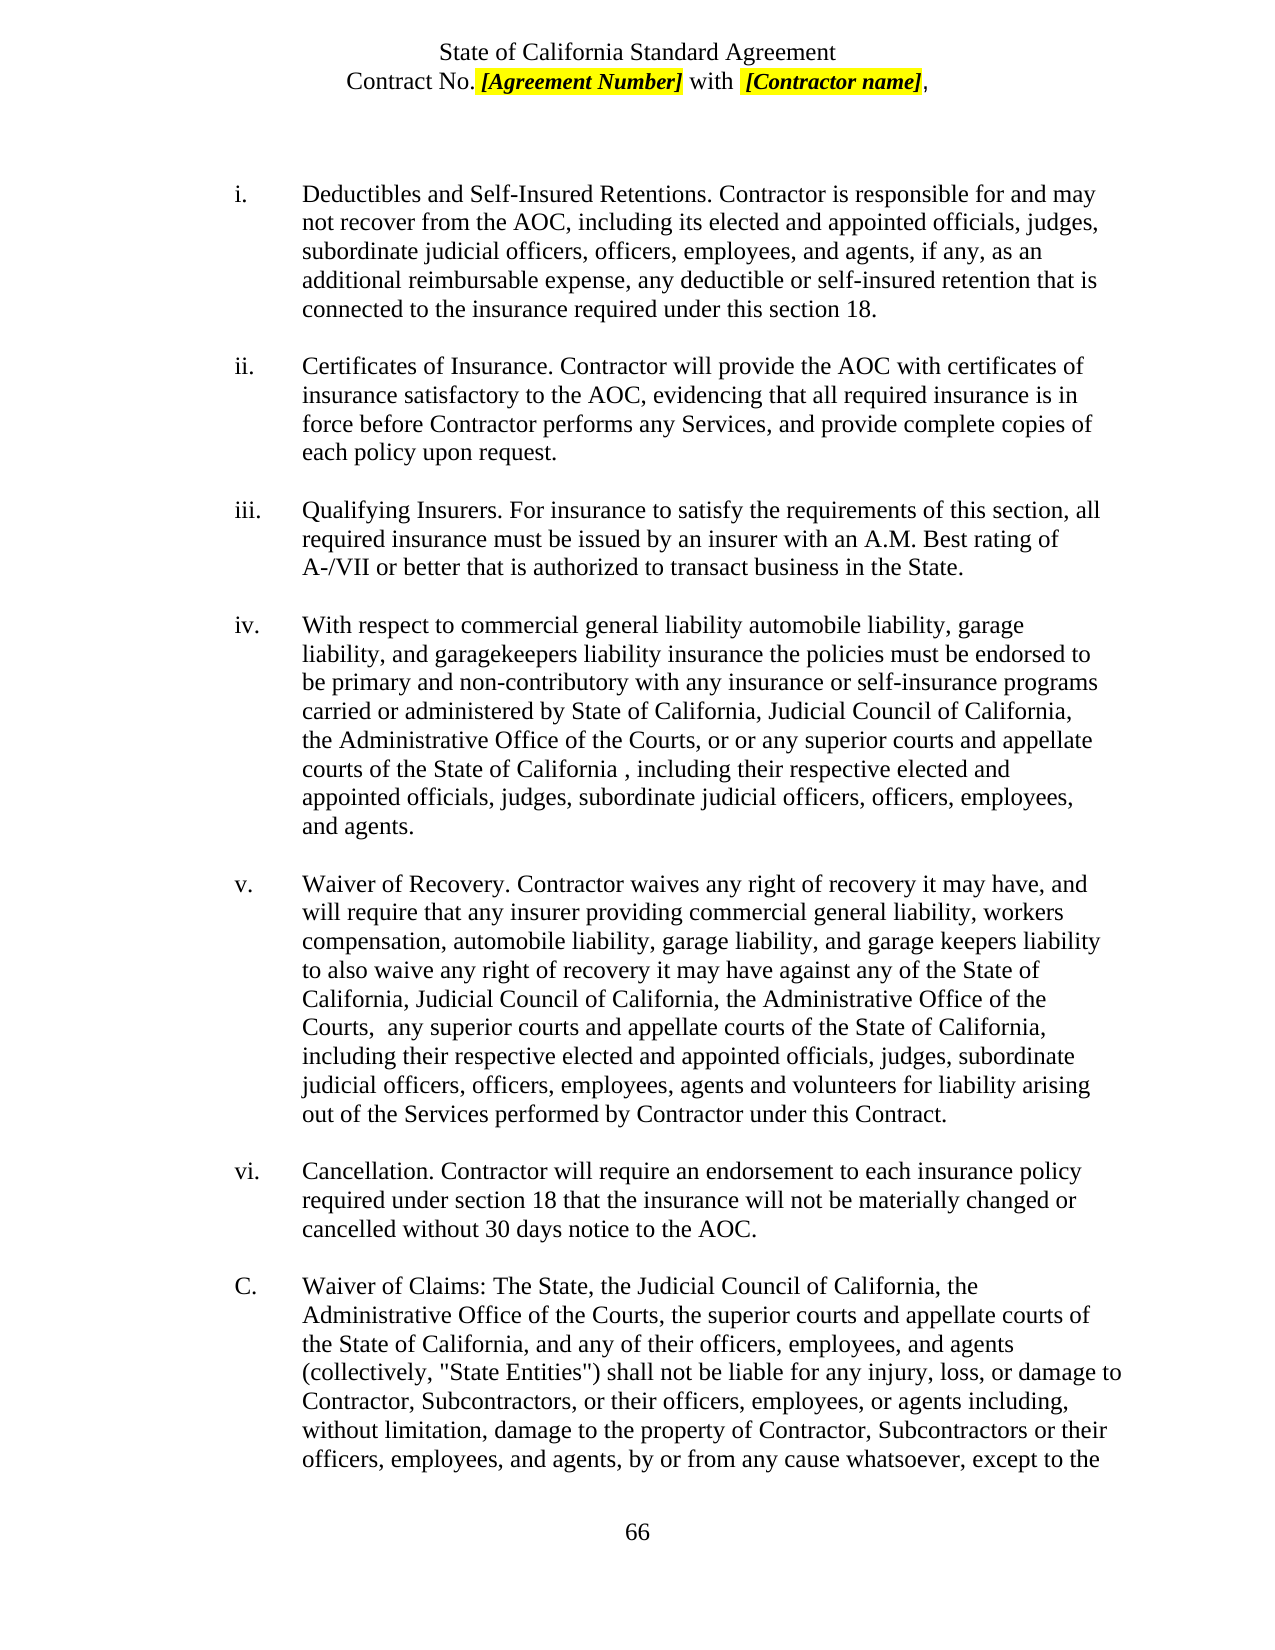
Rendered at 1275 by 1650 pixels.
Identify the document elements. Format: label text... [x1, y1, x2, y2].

list Qualifying Insurers. For insurance to satisfy the requirements of this section, all required insurance must be issued by an insurer with an A.M. Best rating of A-/VII or better that is authorized to transact business in the State. [234, 495, 1106, 581]
list Waiver of Recovery. Contractor waives any right of recovery it may have, and will require that any insurer providing commercial general liability, workers compensation, automobile liability, garage liability, and garage keepers liability to also waive any right of recovery it may have against any of the State of California, Judicial Council of California, the Administrative Office of the Courts, any superior courts and appellate courts of the State of California, including their respective elected and appointed officials, judges, subordinate judicial officers, officers, employees, agents and volunteers for liability arising out of the Services performed by Contractor under this Contract. [234, 869, 1106, 1127]
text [234, 1271, 1125, 1472]
list Deductibles and Self-Insured Retentions. Contractor is responsible for and may not recover from the AOC, including its elected and appointed officials, judges, subordinate judicial officers, officers, employees, and agents, if any, as an additional reimbursable expense, any deductible or self-insured retention that is connected to the insurance required under this section 18. [234, 179, 1106, 322]
list Cancellation. Contractor will require an endorsement to each insurance policy required under section 18 that the insurance will not be materially changed or cancelled without 30 days notice to the AOC. [234, 1156, 1106, 1242]
list Certificates of Insurance. Contractor will provide the AOC with certificates of insurance satisfactory to the AOC, evidencing that all required insurance is in force before Contractor performs any Services, and provide complete copies of each policy upon request. [234, 351, 1106, 466]
list With respect to commercial general liability automobile liability, garage liability, and garagekeepers liability insurance the policies must be endorsed to be primary and non-contributory with any insurance or self-insurance programs carried or administered by State of California, Judicial Council of California, the Administrative Office of the Courts, or or any superior courts and appellate courts of the State of California , including their respective elected and appointed officials, judges, subordinate judicial officers, officers, employees, and agents. [234, 610, 1106, 840]
